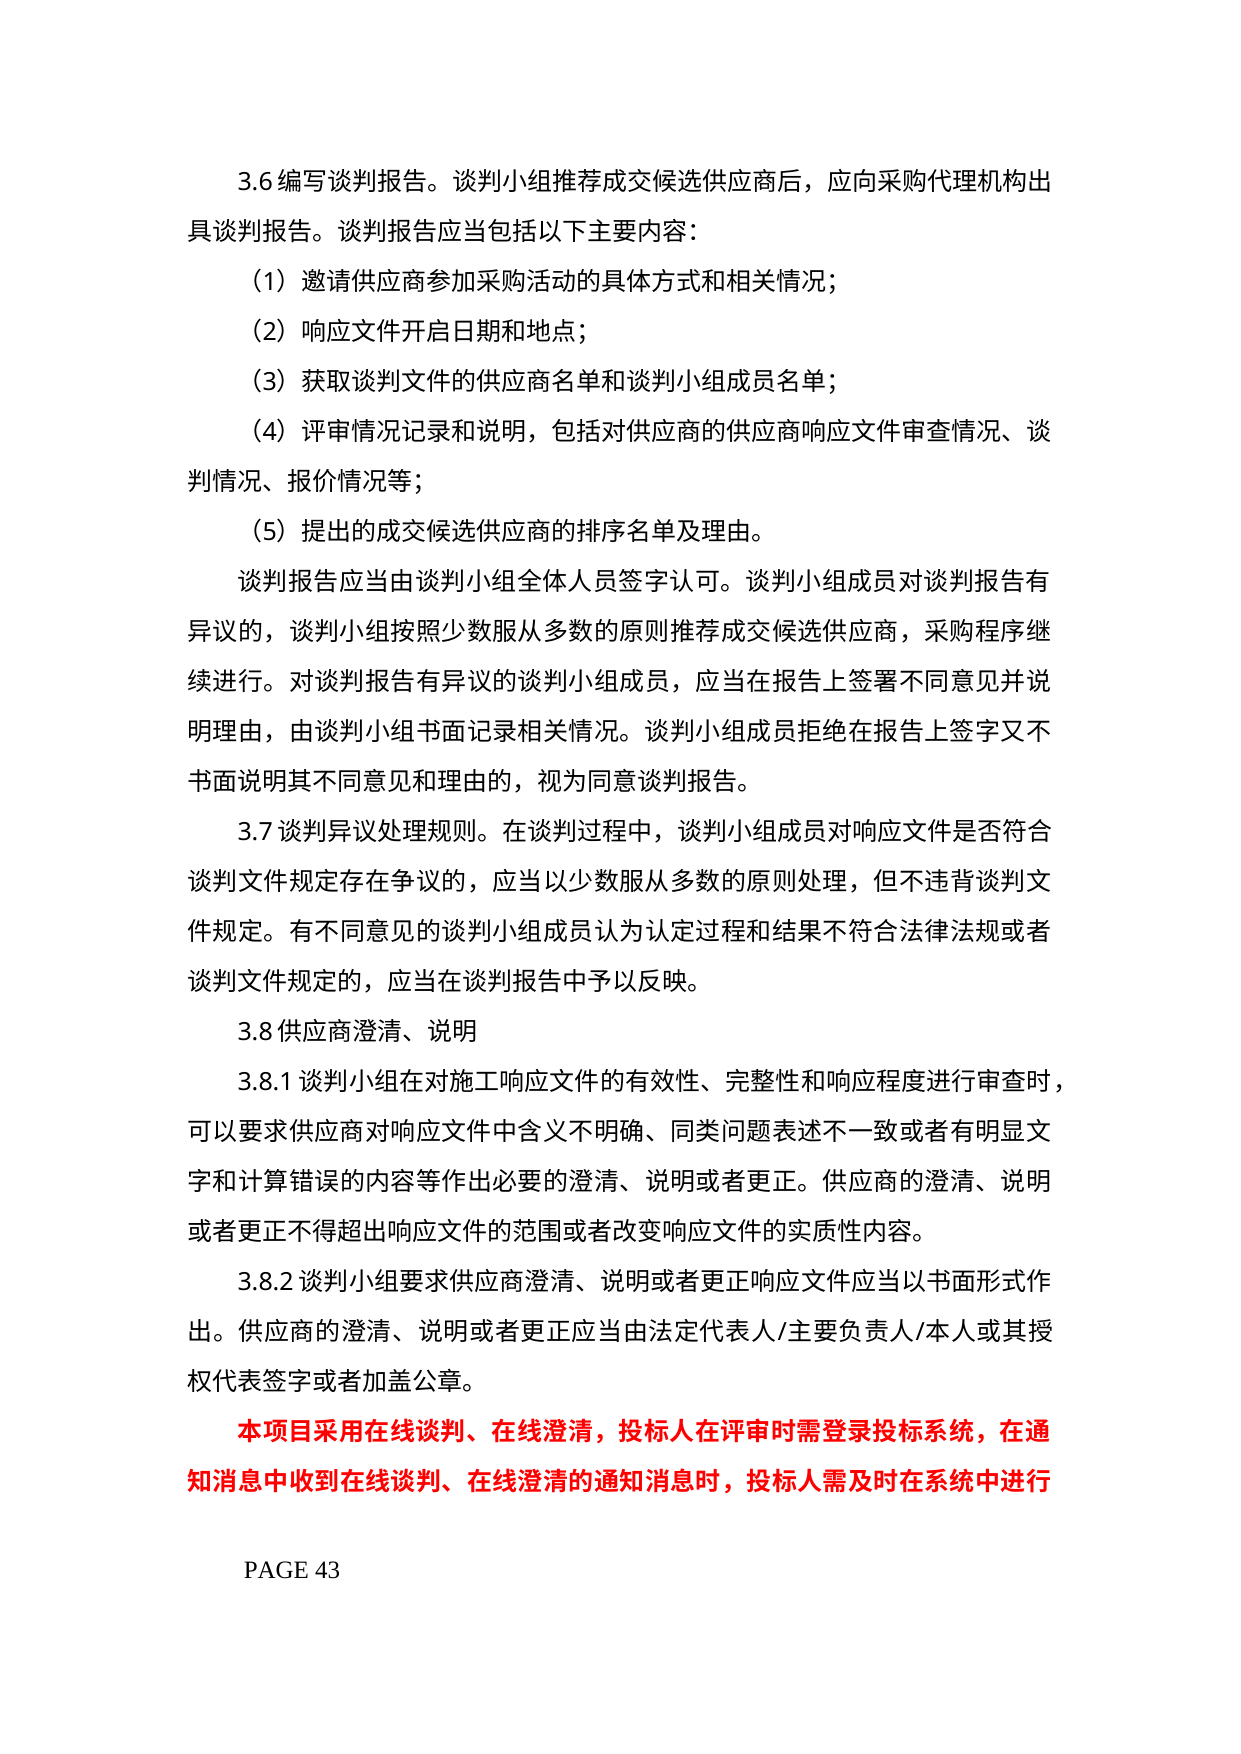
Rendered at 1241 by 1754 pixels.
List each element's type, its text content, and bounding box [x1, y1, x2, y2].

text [187, 1400, 1053, 1500]
text 3.8.2谈判小组要求供应商澄清、说明或者更正响应文件应当以书面形式作出。供应商的澄清、说明或者更正应当由法定代表人/主要负责人/本人或其授权代表签字或者加盖公章。 [187, 1250, 1053, 1400]
text 3.7谈判异议处理规则。在谈判过程中，谈判小组成员对响应文件是否符合谈判文件规定存在争议的，应当以少数服从多数的原则处理，但不违背谈判文件规定。有不同意见的谈判小组成员认为认定过程和结果不符合法律法规或者谈判文件规定的，应当在谈判报告中予以反映。 [187, 800, 1053, 1000]
text （5）提出的成交候选供应商的排序名单及理由。 [187, 500, 1053, 550]
text （4）评审情况记录和说明，包括对供应商的供应商响应文件审查情况、谈判情况、报价情况等； [187, 400, 1053, 500]
text 3.8供应商澄清、说明 [187, 1000, 1053, 1050]
text 谈判报告应当由谈判小组全体人员签字认可。谈判小组成员对谈判报告有异议的，谈判小组按照少数服从多数的原则推荐成交候选供应商，采购程序继续进行。对谈判报告有异议的谈判小组成员，应当在报告上签署不同意见并说明理由，由谈判小组书面记录相关情况。谈判小组成员拒绝在报告上签字又不书面说明其不同意见和理由的，视为同意谈判报告。 [187, 550, 1053, 800]
text （3）获取谈判文件的供应商名单和谈判小组成员名单； [187, 350, 1053, 400]
text （2）响应文件开启日期和地点； [187, 300, 1053, 350]
text （1）邀请供应商参加采购活动的具体方式和相关情况； [187, 250, 1053, 300]
text 3.8.1谈判小组在对施工响应文件的有效性、完整性和响应程度进行审查时，可以要求供应商对响应文件中含义不明确、同类问题表述不一致或者有明显文字和计算错误的内容等作出必要的澄清、说明或者更正。供应商的澄清、说明或者更正不得超出响应文件的范围或者改变响应文件的实质性内容。 [187, 1050, 1053, 1250]
text 3.6编写谈判报告。谈判小组推荐成交候选供应商后，应向采购代理机构出具谈判报告。谈判报告应当包括以下主要内容： [187, 150, 1053, 250]
